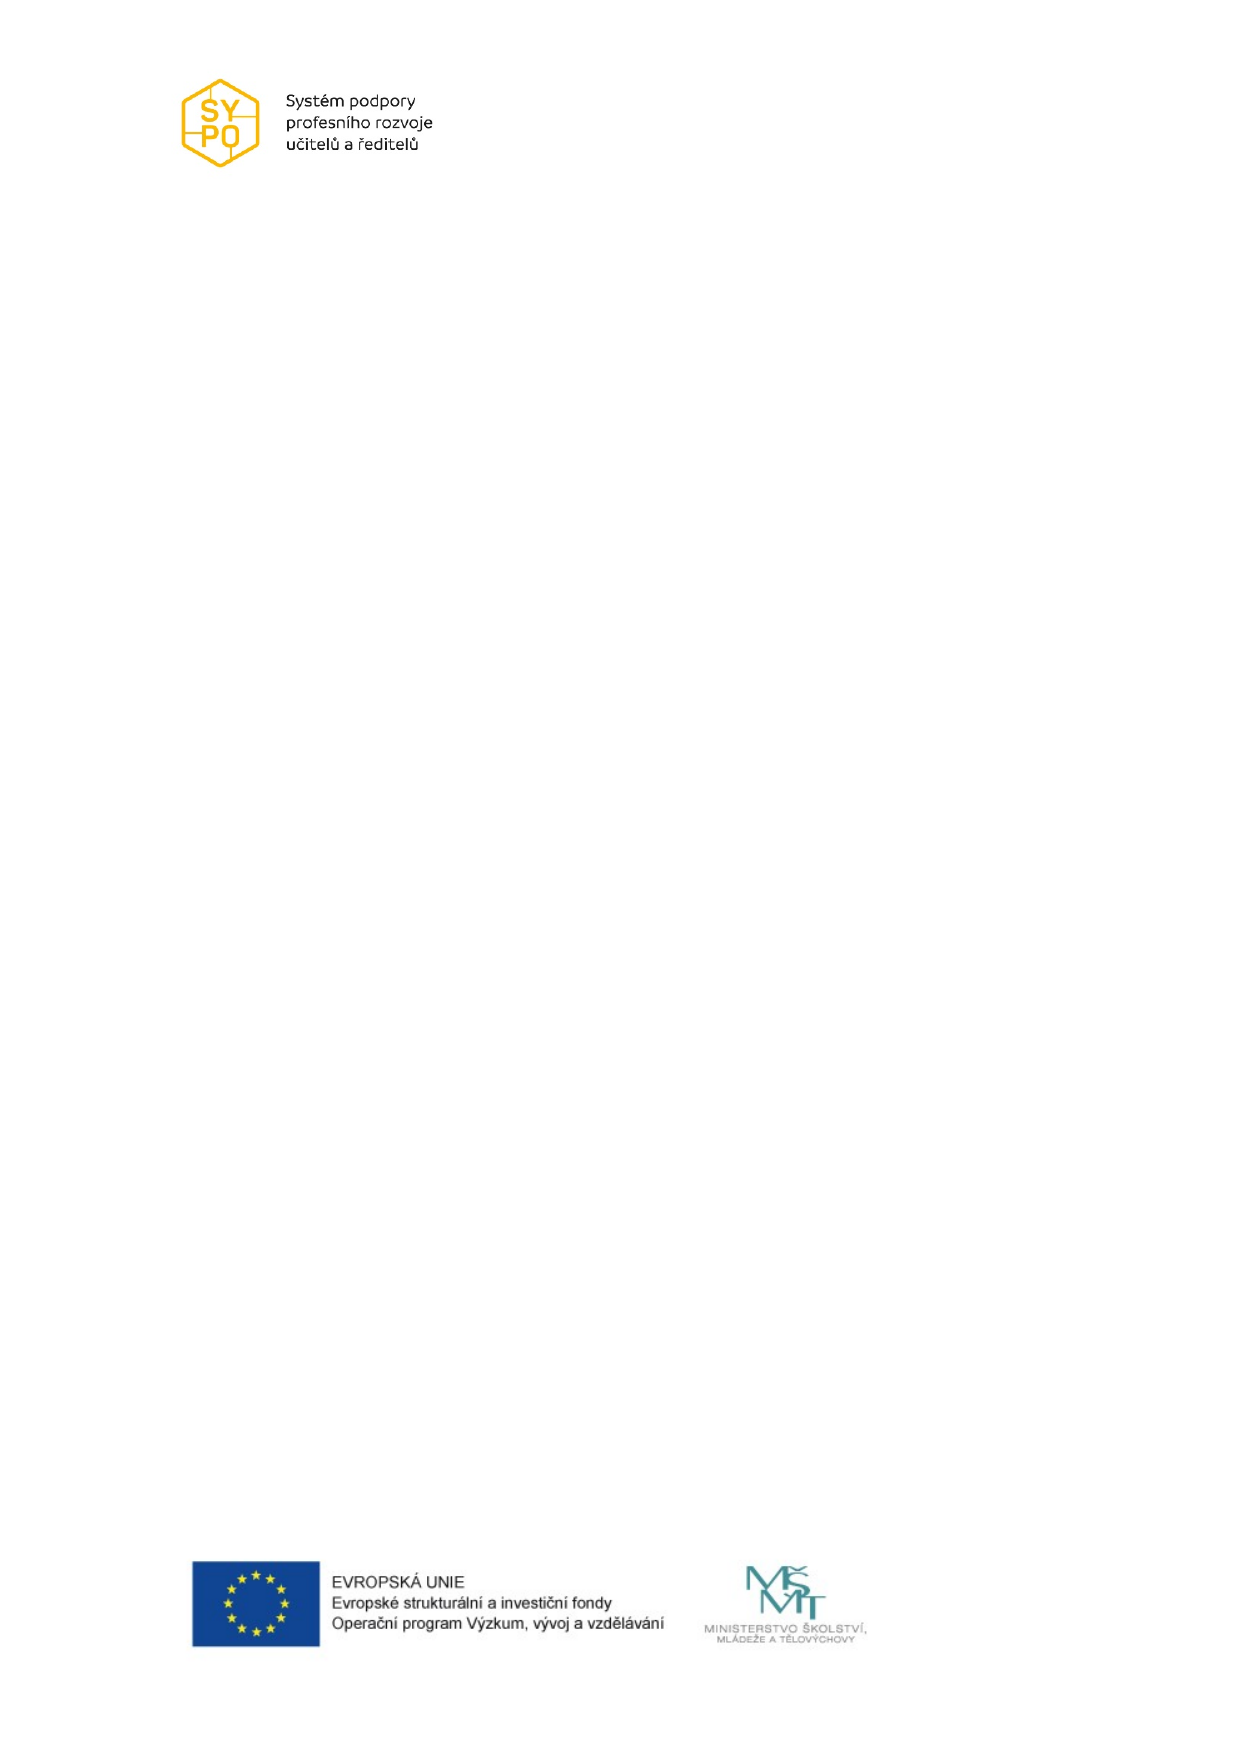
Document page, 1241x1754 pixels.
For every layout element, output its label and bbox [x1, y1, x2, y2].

picture [147, 57, 464, 186]
picture [147, 1520, 904, 1689]
